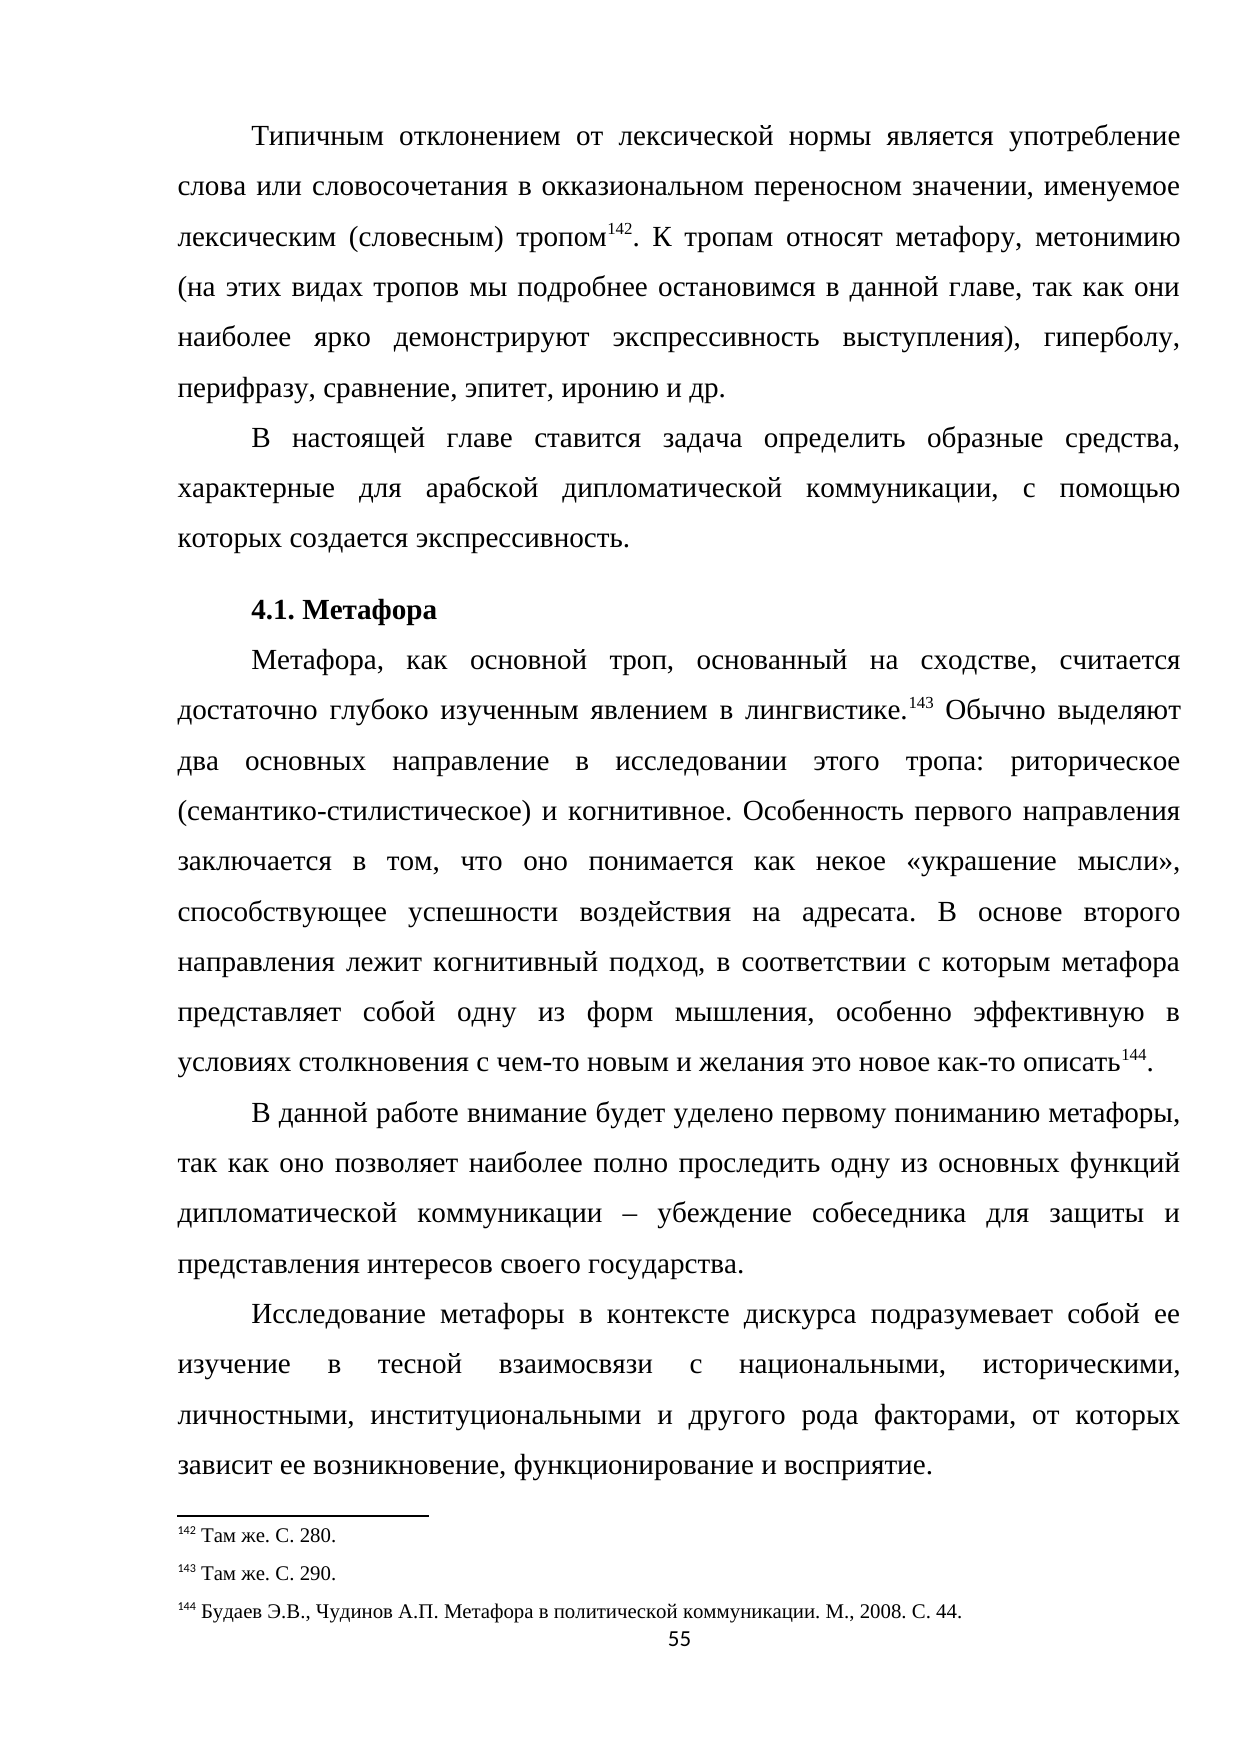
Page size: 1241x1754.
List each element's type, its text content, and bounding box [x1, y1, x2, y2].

text Метафора, как основной троп, основанный на сходстве, считается достаточно глубоко изученным явлением в лингвистике. Обычно выделяют два основных направление в исследовании этого тропа: риторическое (семантико-стилистическое) и когнитивное. Особенность первого направления заключается в том, что оно понимается как некое «украшение мысли», способствующее успешности воздействия на адресата. В основе второго направления лежит когнитивный подход, в соответствии с которым метафора представляет собой одну из форм мышления, особенно эффективную в условиях столкновения с чем-то новым и желания это новое как-то описать. [177, 642, 1181, 1078]
text Исследование метафоры в контексте дискурса подразумевает собой ее изучение в тесной взаимосвязи с национальными, историческими, личностными, институциональными и другого рода факторами, от которых зависит ее возникновение, функционирование и восприятие. [177, 1296, 1181, 1481]
text В данной работе внимание будет уделено первому пониманию метафоры, так как оно позволяет наиболее полно проследить одну из основных функций дипломатической коммуникации – убеждение собеседника для защиты и представления интересов своего государства. [177, 1095, 1181, 1279]
text В настоящей главе ставится задача определить образные средства, характерные для арабской дипломатической коммуникации, с помощью которых создается экспрессивность. [177, 420, 1181, 554]
text Типичным отклонением от лексической нормы является употребление слова или словосочетания в окказиональном переносном значении, именуемое лексическим (словесным) тропом. К тропам относят метафору, метонимию (на этих видах тропов мы подробнее остановимся в данной главе, так как они наиболее ярко демонстрируют экспрессивность выступления), гиперболу, перифразу, сравнение, эпитет, иронию и др. [177, 118, 1181, 403]
subtitle 4.1. Метафора [177, 592, 1181, 625]
